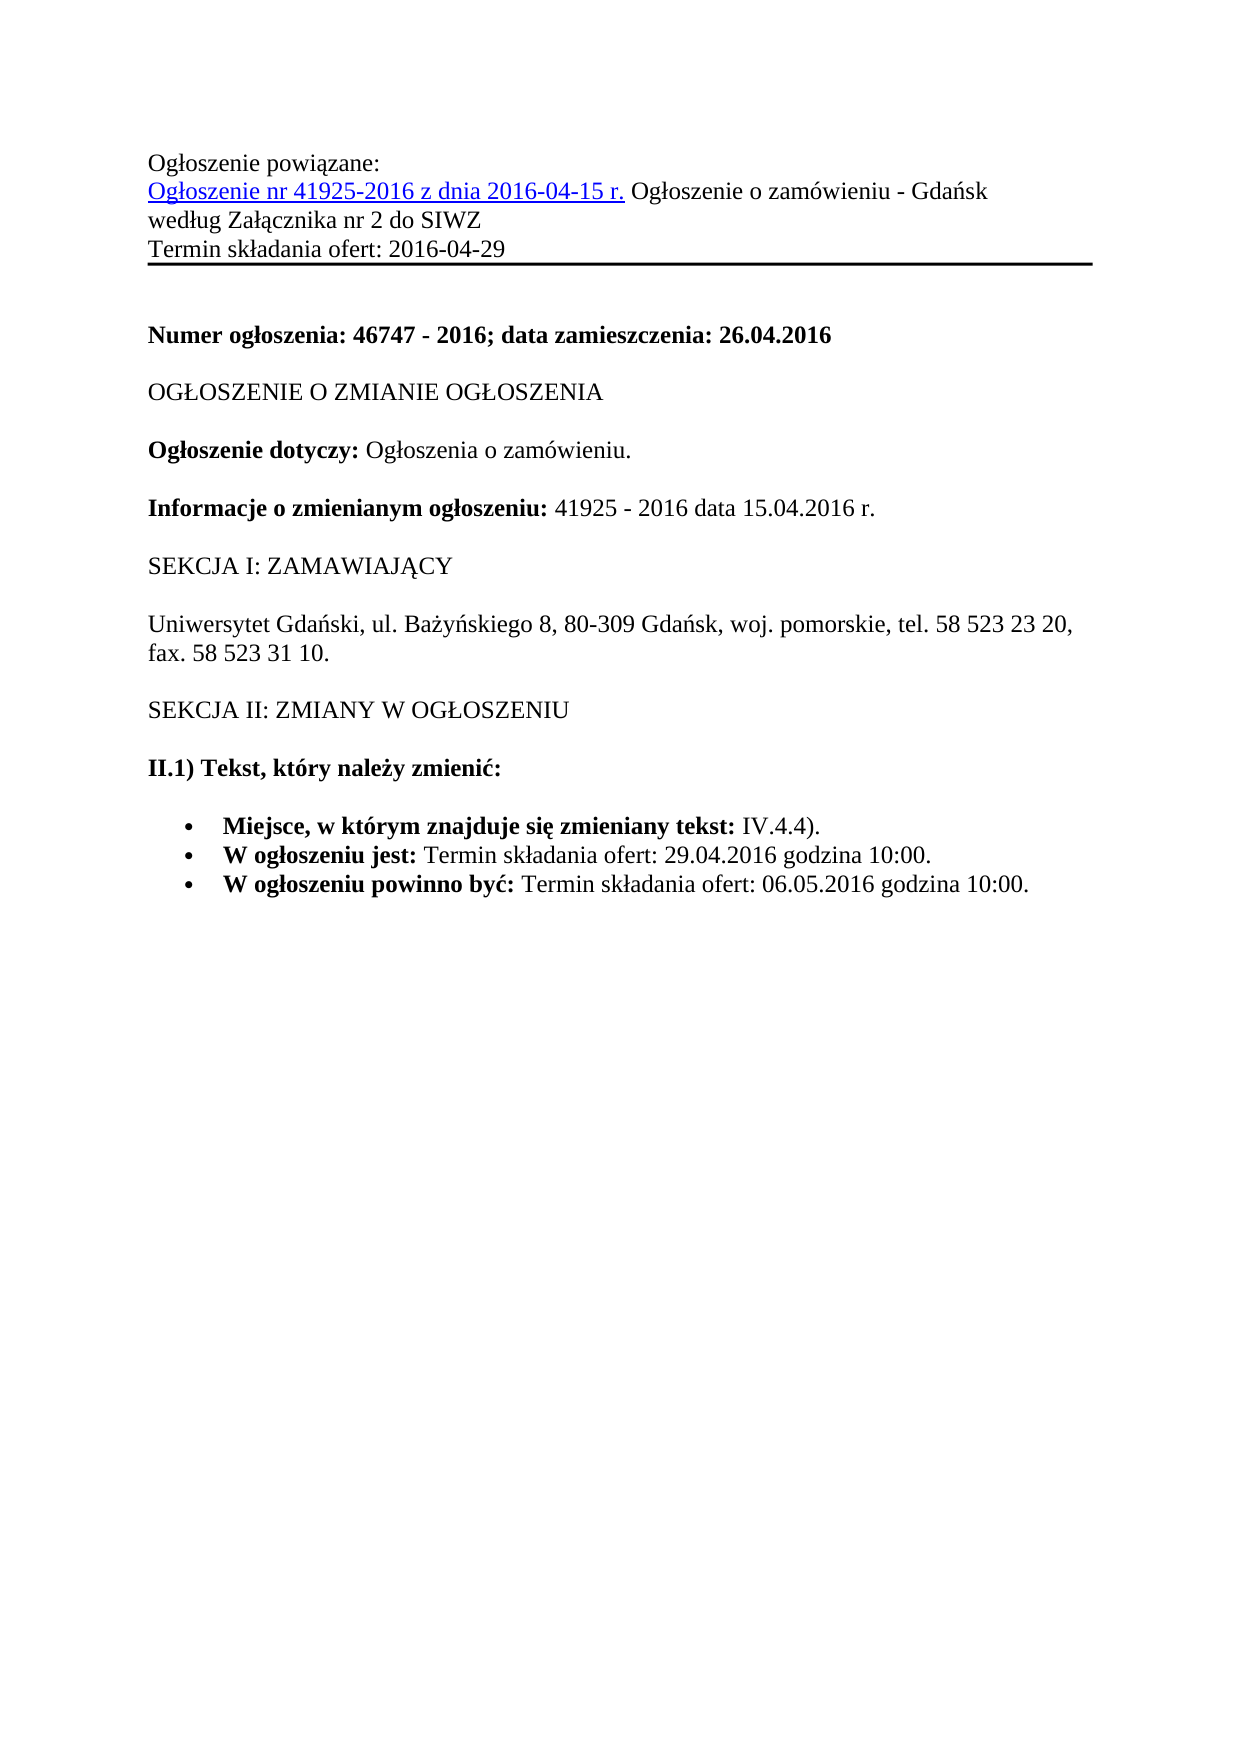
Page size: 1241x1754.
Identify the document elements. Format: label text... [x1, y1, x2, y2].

text Ogłoszenie dotyczy: Ogłoszenia o zamówieniu. [148, 435, 1093, 464]
text SEKCJA I: ZAMAWIAJĄCY [148, 551, 1093, 580]
list W ogłoszeniu jest: Termin składania ofert: 29.04.2016 godzina 10:00. [185, 840, 1093, 869]
text Numer ogłoszenia: 46747 - 2016; data zamieszczenia: 26.04.2016 OGŁOSZENIE O ZMIANIE OGŁOSZENIA [148, 320, 1093, 406]
list Miejsce, w którym znajduje się zmieniany tekst: IV.4.4). [185, 811, 1093, 840]
text SEKCJA II: ZMIANY W OGŁOSZENIU [148, 696, 1093, 724]
text Informacje o zmienianym ogłoszeniu: 41925 - 2016 data 15.04.2016 r. [148, 493, 1093, 522]
text Uniwersytet Gdański, ul. Bażyńskiego 8, 80-309 Gdańsk, woj. pomorskie, tel. 58 523 23 20, fax. 58 523 31 10. [148, 609, 1093, 666]
text Ogłoszenie nr 41925-2016 z dnia 2016-04-15 r. Ogłoszenie o zamówieniu - Gdańsk według Załącznika nr 2 do SIWZ Termin składania ofert: 2016-04-29 [148, 176, 1093, 262]
text Ogłoszenie powiązane: [148, 148, 1093, 176]
list W ogłoszeniu powinno być: Termin składania ofert: 06.05.2016 godzina 10:00. [185, 869, 1093, 898]
text II.1) Tekst, który należy zmienić: [148, 753, 1093, 782]
